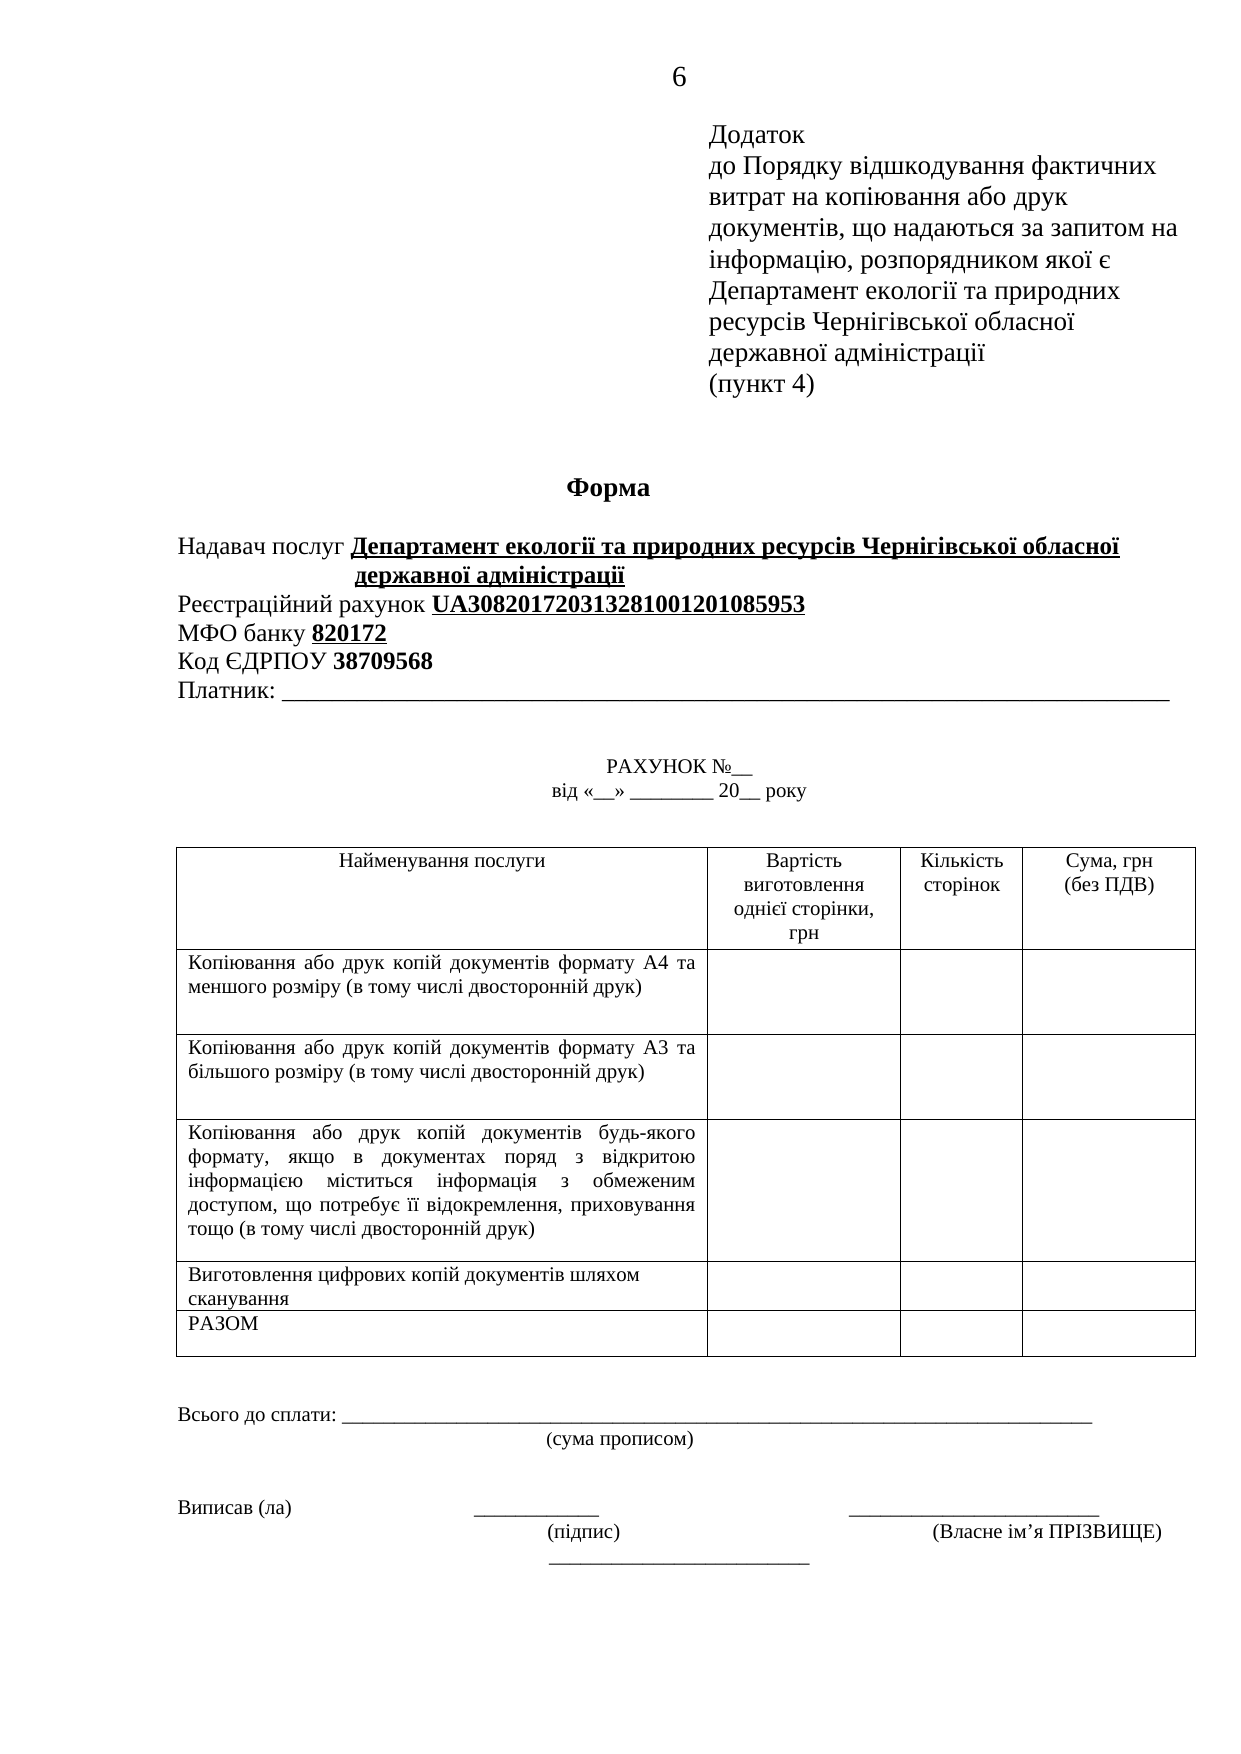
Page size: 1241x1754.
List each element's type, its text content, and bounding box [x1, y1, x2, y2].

table_cell [708, 1262, 900, 1310]
text _________________________ [177, 1543, 1181, 1567]
table_cell [901, 950, 1022, 1034]
text (підпис) (Власне ім’я ПРІЗВИЩЕ) [177, 1519, 1181, 1543]
table_header Сума, грн (без ПДВ) [1023, 848, 1195, 949]
text (сума прописом) [546, 1426, 1181, 1450]
table_cell [1023, 1311, 1195, 1356]
text Всього до сплати: ________________________________________________________________________ [177, 1402, 1181, 1426]
table_cell [1023, 950, 1195, 1034]
text до Порядку відшкодування фактичних витрат на копіювання або друк документів, що надаються за запитом на інформацію, розпорядником якої є Департамент екології та природних ресурсів Чернігівської обласної державної адміністрації [709, 149, 1181, 367]
table_cell Копіювання або друк копій документів формату А4 та меншого розміру (в тому числі двосторонній друк) [177, 950, 707, 1034]
table_header Найменування послуги [177, 848, 707, 949]
text Надавач послуг Департамент екології та природних ресурсів Чернігівської обласної [177, 531, 1181, 560]
table_cell [1023, 1120, 1195, 1261]
text Виписав (ла) ____________ ________________________ [177, 1495, 1181, 1519]
table_cell [1023, 1262, 1195, 1310]
text РАХУНОК №__ [177, 753, 1181, 778]
text Форма [472, 472, 1181, 503]
table_cell [901, 1311, 1022, 1356]
text Реєстраційний рахунок UA308201720313281001201085953 [177, 589, 1181, 618]
table_header Кількість сторінок [901, 848, 1022, 949]
table_cell [1023, 1035, 1195, 1119]
table_cell [901, 1035, 1022, 1119]
text (пункт 4) [709, 367, 1181, 398]
text Код ЄДРПОУ 38709568 [177, 646, 1181, 675]
text від «__» ________ 20__ року [177, 778, 1181, 802]
table_cell [708, 1035, 900, 1119]
table_cell [708, 1311, 900, 1356]
table_cell РАЗОМ [177, 1311, 707, 1356]
table_cell Копіювання або друк копій документів будь-якого формату, якщо в документах поряд з відкритою інформацією міститься інформація з обмеженим доступом, що потребує її відокремлення, приховування тощо (в тому числі двосторонній друк) [177, 1120, 707, 1261]
table_cell [901, 1262, 1022, 1310]
text МФО банку 820172 [177, 618, 1181, 646]
table_cell Копіювання або друк копій документів формату А3 та більшого розміру (в тому числі двосторонній друк) [177, 1035, 707, 1119]
text державної адміністрації [177, 560, 1181, 589]
table_header Вартість виготовлення однієї сторінки, грн [708, 848, 900, 949]
text Платник: _______________________________________________________________________ [177, 675, 1181, 704]
table_cell [708, 1120, 900, 1261]
table_cell Виготовлення цифрових копій документів шляхом сканування [177, 1262, 707, 1310]
text Додаток [709, 118, 1181, 149]
table_cell [901, 1120, 1022, 1261]
table_cell [708, 950, 900, 1034]
